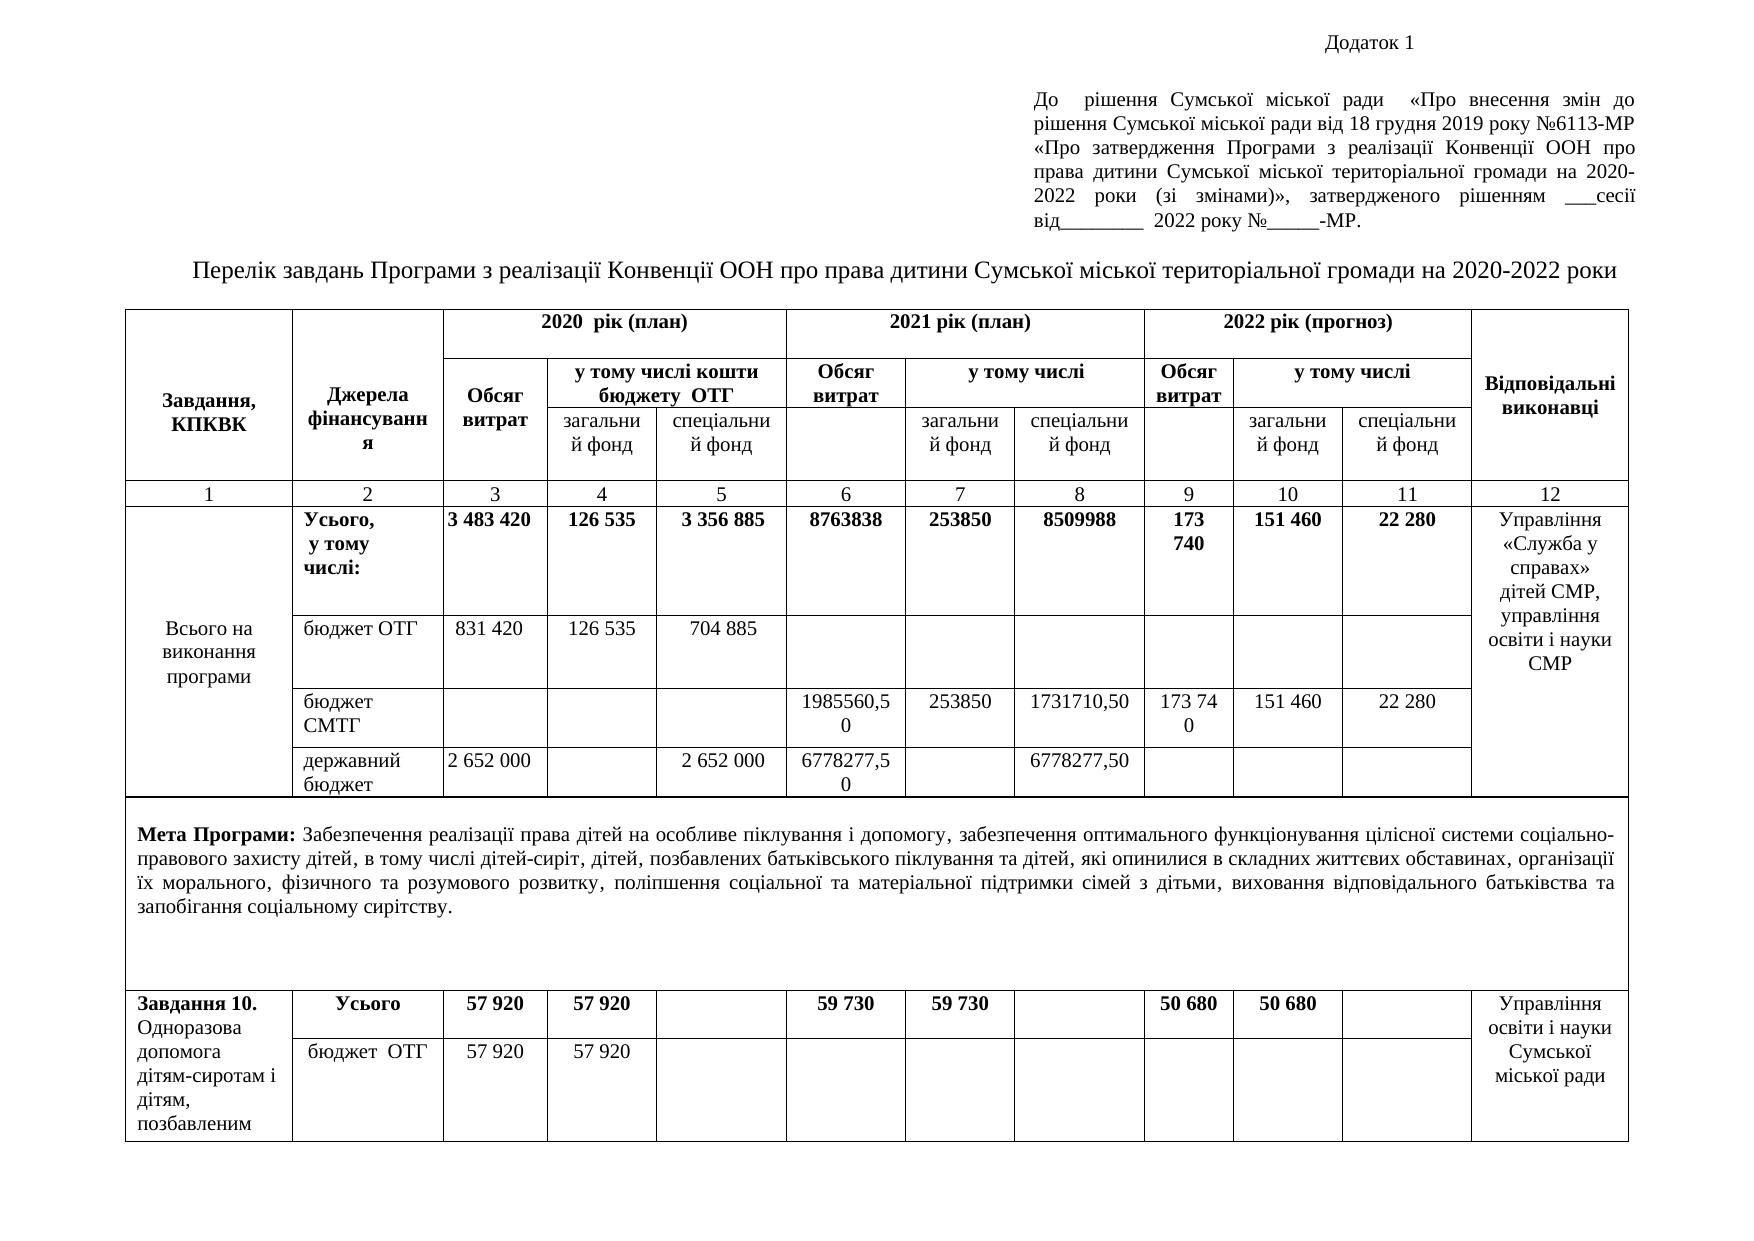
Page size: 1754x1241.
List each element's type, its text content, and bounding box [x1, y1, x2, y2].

table_cell Всього на виконання програми [126, 507, 292, 796]
table_cell [657, 689, 786, 747]
table_cell [1145, 748, 1233, 796]
table_cell 1 [126, 481, 292, 506]
table_cell 6778277,50 [1015, 748, 1144, 796]
table_header 2021 рік (план) [787, 310, 1144, 358]
table_cell [1234, 616, 1342, 688]
table_cell 1985560,50 [787, 689, 905, 747]
text Перелік завдань Програми з реалізації Конвенції ООН про права дитини Сумської міської територіальної громади на 2020-2022 роки [192, 256, 1636, 284]
table_cell [1343, 616, 1471, 688]
table_cell 704 885 [657, 616, 786, 688]
table_cell 173 740 [1145, 689, 1233, 747]
table_cell [787, 616, 905, 688]
table_cell [906, 616, 1014, 688]
table_cell бюджет СМТГ [293, 689, 443, 747]
table_cell 22 280 [1343, 689, 1471, 747]
table_cell 3 356 885 [657, 507, 786, 615]
table_cell [1234, 748, 1342, 796]
table_cell 3 [444, 481, 547, 506]
table_cell [787, 1039, 905, 1141]
table_cell 151 460 [1234, 689, 1342, 747]
text До рішення Сумської міської ради «Про внесення змін до рішення Сумської міської ради від 18 грудня 2019 року №6113-МР «Про затвердження Програми з реалізації Конвенції ООН про права дитини Сумської міської територіальної громади на 2020-2022 роки (зі змінами)», затвердженого рішенням ___сесії від________ 2022 року №_____-МР. [1034, 54, 1636, 232]
table_cell 8763838 [787, 507, 905, 615]
table_cell загальний фонд [548, 408, 656, 480]
table_cell [1145, 408, 1233, 480]
table_cell 8 [1015, 481, 1144, 506]
table_cell Обсяг витрат [787, 359, 905, 407]
table_cell [444, 689, 547, 747]
table_cell [1343, 991, 1471, 1038]
table_cell [657, 991, 786, 1038]
table_cell 50 680 [1234, 991, 1342, 1038]
table_cell 57 920 [444, 991, 547, 1038]
table_cell 10 [1234, 481, 1342, 506]
table_cell 6778277,50 [787, 748, 905, 796]
table_cell Обсяг витрат [444, 359, 547, 480]
table_cell Обсяг витрат [1145, 359, 1233, 407]
table_cell 151 460 [1234, 507, 1342, 615]
table_cell 59 730 [906, 991, 1014, 1038]
table_cell [657, 1039, 786, 1141]
table_cell Управління «Служба у справах» дітей СМР, управління освіти і науки СМР [1472, 507, 1628, 796]
table_header Відповідальні виконавці [1472, 310, 1628, 480]
table_cell загальний фонд [1234, 408, 1342, 480]
table_cell 3 483 420 [444, 507, 547, 615]
table_cell Усього, у тому числі: [293, 507, 443, 615]
table_cell спеціальний фонд [1015, 408, 1144, 480]
table_header 2020 рік (план) [444, 310, 786, 358]
table_cell 57 920 [548, 1039, 656, 1141]
table_cell 57 920 [548, 991, 656, 1038]
table_cell 2 652 000 [444, 748, 547, 796]
table_cell у тому числі [906, 359, 1144, 407]
text Додаток 1 [59, 29, 1636, 54]
table_cell 126 535 [548, 616, 656, 688]
table_cell 57 920 [444, 1039, 547, 1141]
table_cell 253850 [906, 507, 1014, 615]
table_cell у тому числі кошти бюджету ОТГ [548, 359, 786, 407]
table_cell 253850 [906, 689, 1014, 747]
table_cell [1343, 748, 1471, 796]
table_cell 22 280 [1343, 507, 1471, 615]
table_cell державний бюджет [293, 748, 443, 796]
table_cell 7 [906, 481, 1014, 506]
table_cell 126 535 [548, 507, 656, 615]
table_cell Управління освіти і науки Сумської міської ради [1472, 991, 1628, 1141]
table_cell 9 [1145, 481, 1233, 506]
table_cell [1145, 1039, 1233, 1141]
table_cell Завдання 10. Одноразова допомога дітям-сиротам і дітям, позбавленим батьківського піклування, після досягнення 18-річного віку КПКВК 0613242 [126, 991, 292, 1141]
table_header Завдання, КПКВК [126, 310, 292, 480]
table_cell 173 740 [1145, 507, 1233, 615]
table_cell [906, 1039, 1014, 1141]
table_cell загальний фонд [906, 408, 1014, 480]
table_cell 6 [787, 481, 905, 506]
table_cell 2 [293, 481, 443, 506]
table_cell 831 420 [444, 616, 547, 688]
table_cell [787, 408, 905, 480]
table_cell бюджет ОТГ [293, 616, 443, 688]
table_cell у тому числі [1234, 359, 1471, 407]
table_cell спеціальний фонд [657, 408, 786, 480]
table_cell [906, 748, 1014, 796]
table_cell бюджет ОТГ [293, 1039, 443, 1141]
table_cell [548, 689, 656, 747]
table_cell [548, 748, 656, 796]
table_cell 11 [1343, 481, 1471, 506]
table_cell Мета Програми: Забезпечення реалізації права дітей на особливе піклування і допомогу‚ забезпечення оптимального функціонування цілісної системи соціально-правового захисту дітей‚ в тому числі дітей-сиріт‚ дітей‚ позбавлених батьківського піклування та дітей‚ які опинилися в складних життєвих обставинах‚ організації їх морального‚ фізичного та розумового розвитку‚ поліпшення соціальної та матеріальної підтримки сімей з дітьми‚ виховання відповідального батьківства та запобігання соціальному сирітству. [126, 798, 1628, 990]
table_header 2022 рік (прогноз) [1145, 310, 1471, 358]
table_header Джерела фінансування [293, 310, 443, 480]
table_cell 50 680 [1145, 991, 1233, 1038]
table_cell 4 [548, 481, 656, 506]
table_cell 8509988 [1015, 507, 1144, 615]
table_cell Усього [293, 991, 443, 1038]
table_cell спеціальний фонд [1343, 408, 1471, 480]
table_cell [1015, 616, 1144, 688]
table_cell 59 730 [787, 991, 905, 1038]
table_cell 5 [657, 481, 786, 506]
table_cell [1015, 991, 1144, 1038]
table_cell [1234, 1039, 1342, 1141]
table_cell [1343, 1039, 1471, 1141]
table_cell 2 652 000 [657, 748, 786, 796]
table_cell 12 [1472, 481, 1628, 506]
table_cell 1731710,50 [1015, 689, 1144, 747]
table_cell [1145, 616, 1233, 688]
table_cell [1015, 1039, 1144, 1141]
